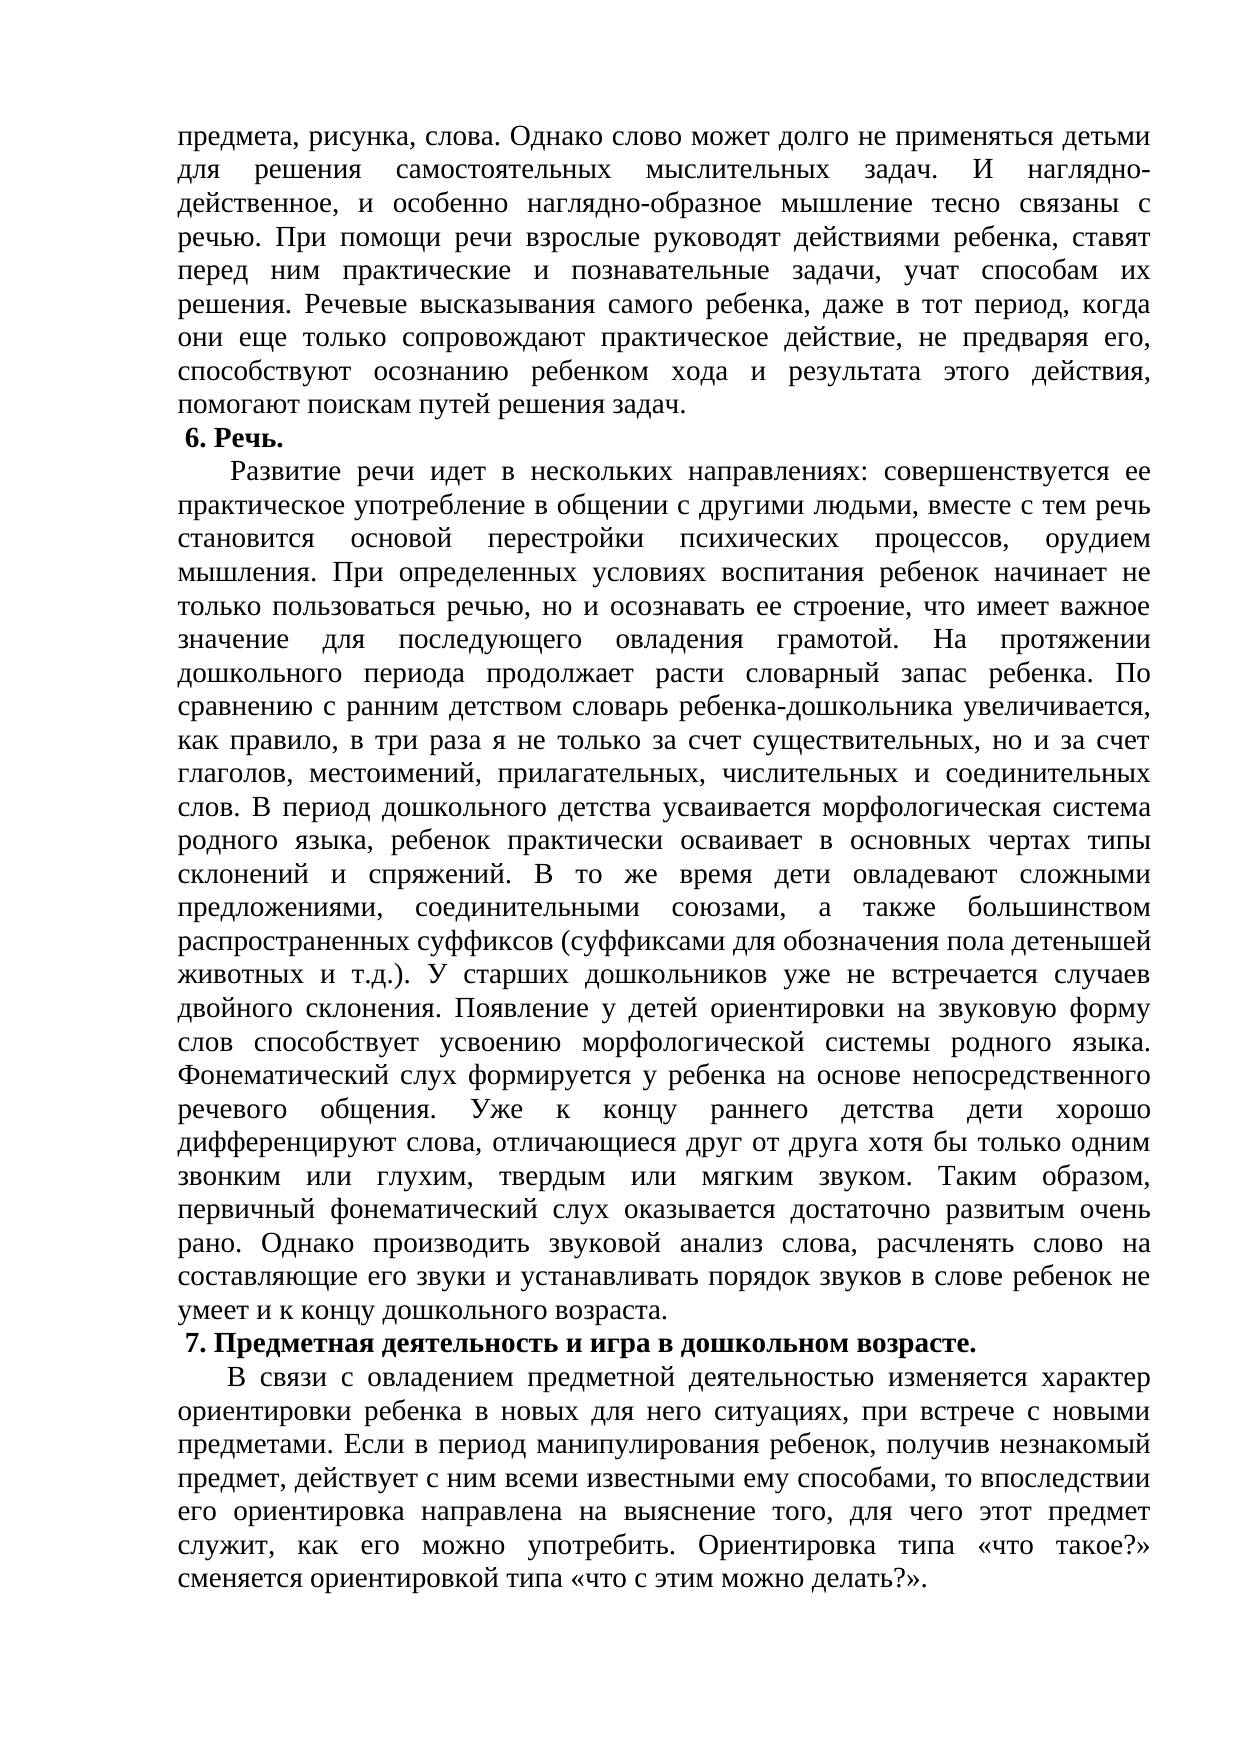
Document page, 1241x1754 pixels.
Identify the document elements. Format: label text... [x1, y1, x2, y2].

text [177, 118, 1152, 420]
text В связи с овладением предметной деятельностью изменяется характер ориентировки ребенка в новых для него ситуациях, при встрече с новыми предметами. Если в период манипулирования ребенок, получив незнакомый предмет, действует с ним всеми известными ему способами, то впоследствии его ориентировка направлена на выяснение того, для чего этот предмет служит, как его можно употребить. Ориентировка типа «что такое?» сменяется ориентировкой типа «что с этим можно делать?». [177, 1359, 1152, 1594]
text Развитие речи идет в нескольких направлениях: совершенствуется ее практическое употребление в общении с другими людьми, вместе с тем речь становится основой перестройки психических процессов, орудием мышления. При определенных условиях воспитания ребенок начинает не только пользоваться речью, но и осознавать ее строение, что имеет важное значение для последующего овладения грамотой. На протяжении дошкольного периода продолжает расти словарный запас ребенка. По сравнению с ранним детством словарь ребенка-дошкольника увеличивается, как правило, в три раза я не только за счет существительных, но и за счет глаголов, местоимений, прилагательных, числительных и соединительных слов. В период дошкольного детства усваивается морфологическая система родного языка, ребенок практически осваивает в основных чертах типы склонений и спряжений. В то же время дети овладевают сложными предложениями, соединительными союзами, а также большинством распространенных суффиксов (суффиксами для обозначения пола детенышей животных и т.д.). У старших дошкольников уже не встречается случаев двойного склонения. Появление у детей ориентировки на звуковую форму слов способствует усвоению морфологической системы родного языка. Фонематический слух формируется у ребенка на основе непосредственного речевого общения. Уже к концу раннего детства дети хорошо дифференцируют слова, отличающиеся друг от друга хотя бы только одним звонким или глухим, твердым или мягким звуком. Таким образом, первичный фонематический слух оказывается достаточно развитым очень рано. Однако производить звуковой анализ слова, расчленять слово на составляющие его звуки и устанавливать порядок звуков в слове ребенок не умеет и к концу дошкольного возраста. [177, 453, 1152, 1326]
text 7. Предметная деятельность и игра в дошкольном возрасте. [177, 1326, 1152, 1359]
text 6. Речь. [177, 420, 1152, 453]
